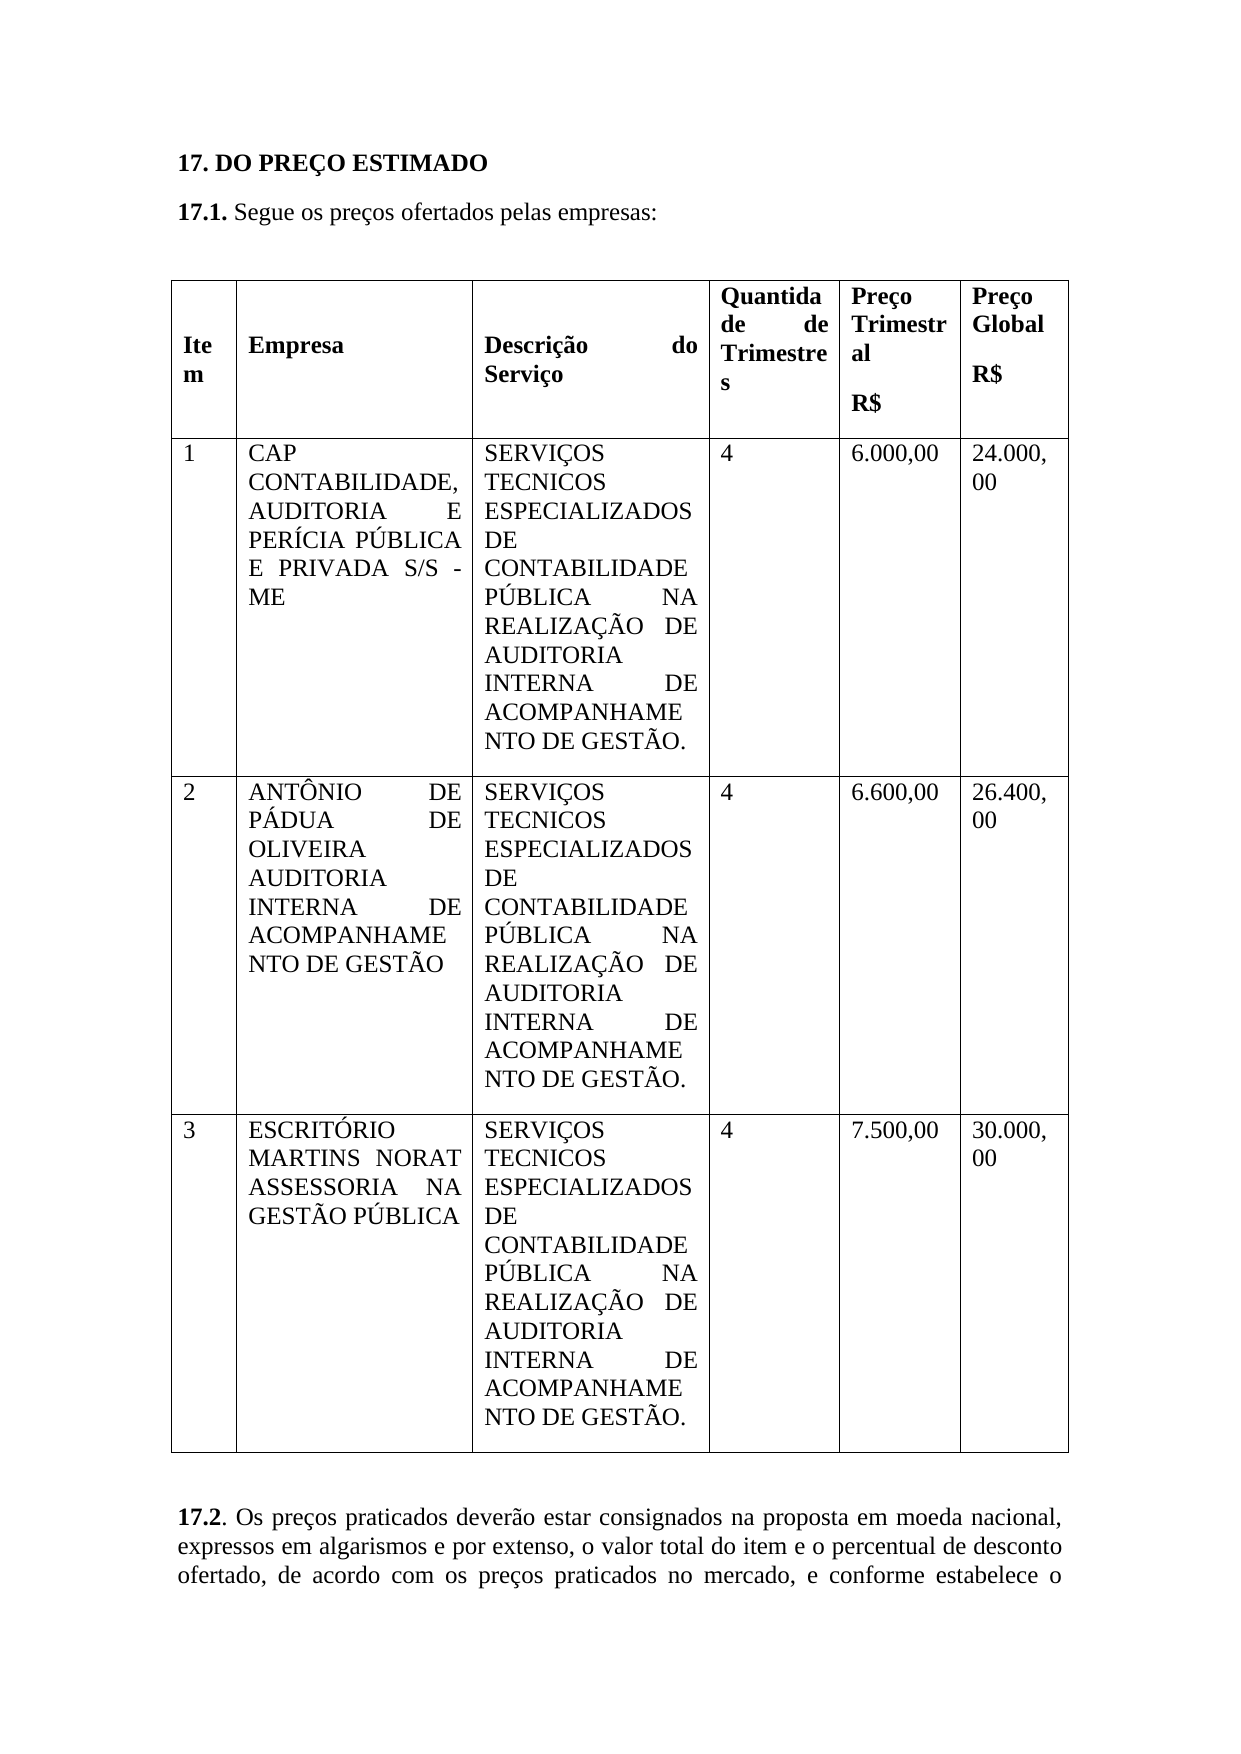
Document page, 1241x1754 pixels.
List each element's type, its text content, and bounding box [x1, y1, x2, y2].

table_cell 6.000,00 [840, 439, 960, 776]
table_cell SERVIÇOS TECNICOS ESPECIALIZADOS DE CONTABILIDADE PÚBLICA NA REALIZAÇÃO DE AUDITORIA INTERNA DE ACOMPANHAMENTO DE GESTÃO. [473, 1115, 709, 1452]
table_cell 24.000,00 [961, 439, 1068, 776]
table_cell 4 [710, 777, 839, 1114]
table_header Empresa [237, 281, 472, 437]
table_cell 3 [172, 1115, 236, 1452]
table_cell CAP CONTABILIDADE, AUDITORIA E PERÍCIA PÚBLICA E PRIVADA S/S - ME [237, 439, 472, 776]
table_header Descrição do Serviço [473, 281, 709, 437]
text 17. DO PREÇO ESTIMADO [177, 148, 1063, 176]
table_header Preço Global R$ [961, 281, 1068, 437]
table_cell SERVIÇOS TECNICOS ESPECIALIZADOS DE CONTABILIDADE PÚBLICA NA REALIZAÇÃO DE AUDITORIA INTERNA DE ACOMPANHAMENTO DE GESTÃO. [473, 777, 709, 1114]
table_header Preço Trimestral R$ [840, 281, 960, 437]
table_cell 26.400,00 [961, 777, 1068, 1114]
table_cell 30.000,00 [961, 1115, 1068, 1452]
text 17.1. Segue os preços ofertados pelas empresas: [177, 197, 1063, 226]
table_cell 4 [710, 439, 839, 776]
table_cell SERVIÇOS TECNICOS ESPECIALIZADOS DE CONTABILIDADE PÚBLICA NA REALIZAÇÃO DE AUDITORIA INTERNA DE ACOMPANHAMENTO DE GESTÃO. [473, 439, 709, 776]
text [177, 1502, 1063, 1589]
table_header Item [172, 281, 236, 437]
table_cell ANTÔNIO DE PÁDUA DE OLIVEIRA AUDITORIA INTERNA DE ACOMPANHAMENTO DE GESTÃO [237, 777, 472, 1114]
table_cell 6.600,00 [840, 777, 960, 1114]
table_cell 1 [172, 439, 236, 776]
table_cell 4 [710, 1115, 839, 1452]
table_cell 7.500,00 [840, 1115, 960, 1452]
table_header Quantidade de Trimestres [710, 281, 839, 437]
table_cell ESCRITÓRIO MARTINS NORAT ASSESSORIA NA GESTÃO PÚBLICA [237, 1115, 472, 1452]
table_cell 2 [172, 777, 236, 1114]
